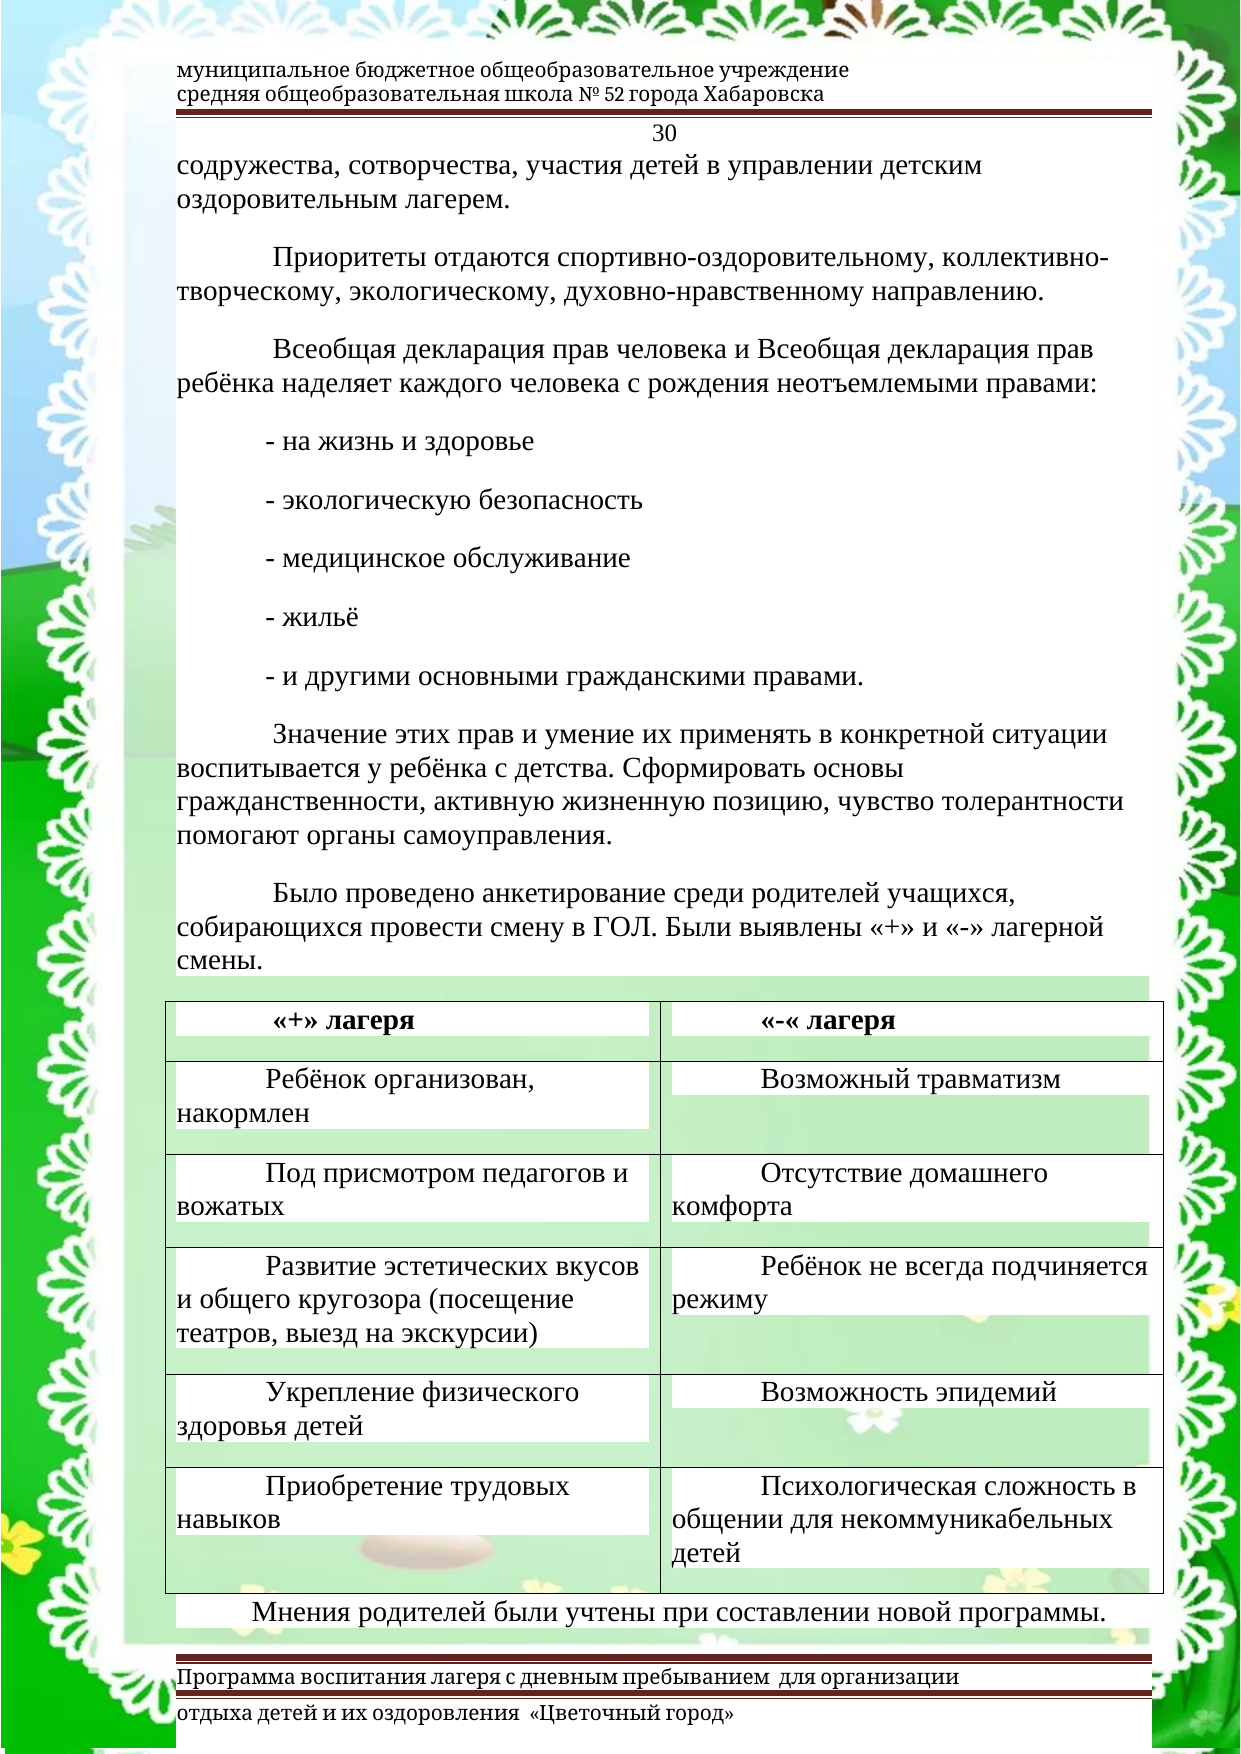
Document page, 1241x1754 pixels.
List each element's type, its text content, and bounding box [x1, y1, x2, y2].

table_cell Возможность эпидемий [661, 1375, 1163, 1467]
picture [1, 0, 1241, 1754]
table_cell Приобретение трудовых навыков [166, 1468, 660, 1593]
text - на жизнь и здоровье [176, 423, 1152, 457]
table_cell Возможный травматизм [661, 1062, 1163, 1154]
text Приоритеты отдаются спортивно-оздоровительному, коллективно-творческому, экологическому, духовно-нравственному направлению. [176, 239, 1152, 306]
table_cell Развитие эстетических вкусов и общего кругозора (посещение театров, выезд на экскурсии) [166, 1248, 660, 1373]
text Всеобщая декларация прав человека и Всеобщая декларация прав ребёнка наделяет каждого человека с рождения неотъемлемыми правами: [176, 331, 1152, 398]
text - медицинское обслуживание [176, 541, 1152, 574]
table_header «+» лагеря [166, 1002, 660, 1061]
text Было проведено анкетирование среди родителей учащихся, собирающихся провести смену в ГОЛ. Были выявлены «+» и «-» лагерной смены. [176, 875, 1152, 976]
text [176, 147, 1152, 214]
table_cell Под присмотром педагогов и вожатых [166, 1155, 660, 1247]
table_cell Психологическая сложность в общении для некоммуникабельных детей [661, 1468, 1163, 1593]
text Мнения родителей были учтены при составлении новой программы. [176, 1594, 1152, 1628]
table_cell Отсутствие домашнего комфорта [661, 1155, 1163, 1247]
table_cell Укрепление физического здоровья детей [166, 1375, 660, 1467]
table_cell Ребёнок не всегда подчиняется режиму [661, 1248, 1163, 1373]
text - экологическую безопасность [176, 482, 1152, 516]
table_cell Ребёнок организован, накормлен [166, 1062, 660, 1154]
text Значение этих прав и умение их применять в конкретной ситуации воспитывается у ребёнка с детства. Сформировать основы гражданственности, активную жизненную позицию, чувство толерантности помогают органы самоуправления. [176, 716, 1152, 850]
table_header «-« лагеря [661, 1002, 1163, 1061]
text - и другими основными гражданскими правами. [176, 658, 1152, 691]
text - жильё [176, 599, 1152, 633]
